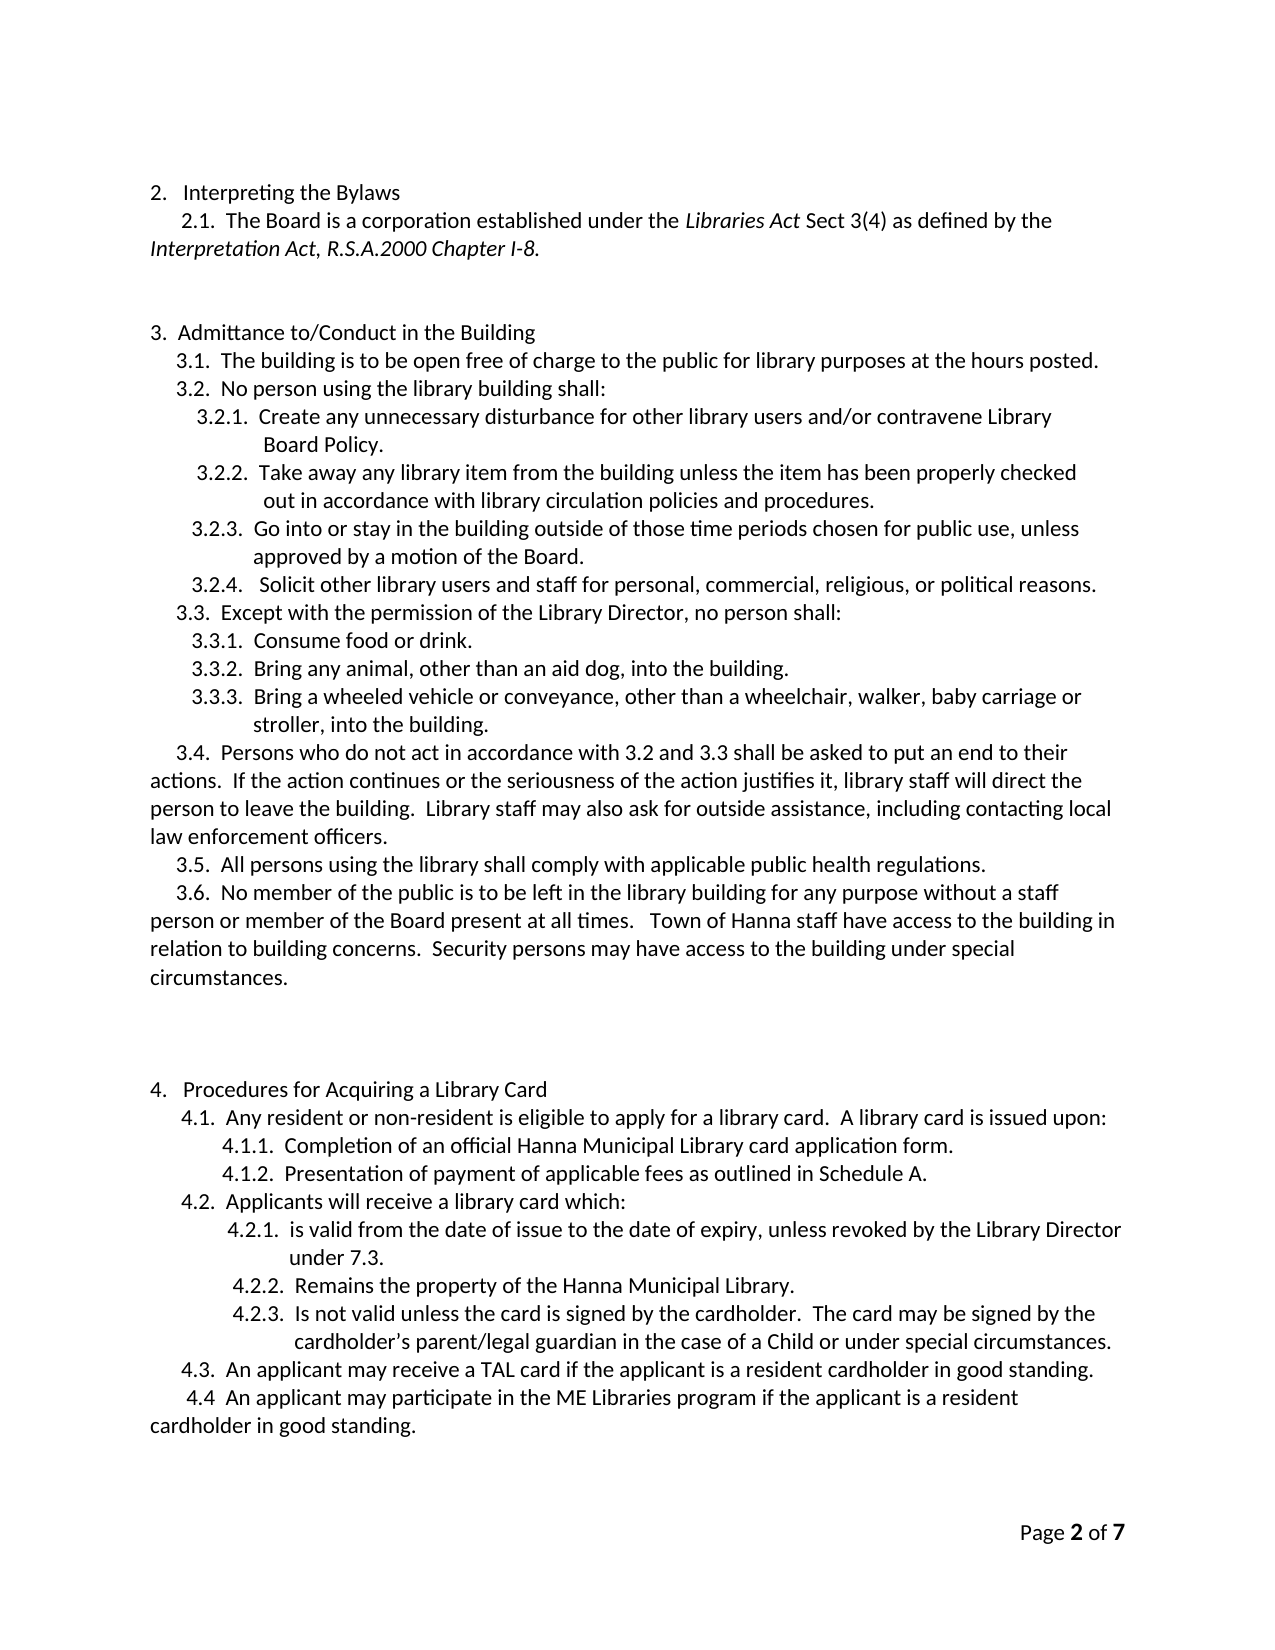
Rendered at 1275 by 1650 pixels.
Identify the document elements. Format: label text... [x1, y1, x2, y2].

text 4.1.1. Completion of an official Hanna Municipal Library card application form. [150, 1131, 1125, 1159]
text 3.3. Except with the permission of the Library Director, no person shall: [150, 598, 1125, 626]
text 4.2. Applicants will receive a library card which: [150, 1187, 1125, 1215]
text 4.1.2. Presentation of payment of applicable fees as outlined in Schedule A. [150, 1159, 1125, 1187]
text 4.1. Any resident or non-resident is eligible to apply for a library card. A library card is issued upon: [150, 1103, 1125, 1131]
text 3.2.3. Go into or stay in the building outside of those time periods chosen for public use, unless [150, 514, 1125, 542]
text cardholder’s parent/legal guardian in the case of a Child or under special circumstances. [150, 1327, 1125, 1355]
text 4.2.2. Remains the property of the Hanna Municipal Library. [150, 1271, 1125, 1299]
text 2.1. The Board is a corporation established under the Libraries Act Sect 3(4) as defined by the Interpretation Act, R.S.A.2000 Chapter I-8. [150, 206, 1125, 262]
text 3.3.1. Consume food or drink. [150, 626, 1125, 654]
text 3.3.3. Bring a wheeled vehicle or conveyance, other than a wheelchair, walker, baby carriage or [150, 682, 1125, 710]
text Board Policy. [150, 430, 1125, 458]
text 4.2.1. is valid from the date of issue to the date of expiry, unless revoked by the Library Director [150, 1215, 1125, 1243]
text 3.2. No person using the library building shall: [150, 374, 1125, 402]
text 3.2.2. Take away any library item from the building unless the item has been properly checked [150, 458, 1125, 486]
text 4.3. An applicant may receive a TAL card if the applicant is a resident cardholder in good standing. [150, 1355, 1125, 1383]
text 3.4. Persons who do not act in accordance with 3.2 and 3.3 shall be asked to put an end to their actions. If the action continues or the seriousness of the action justifies it, library staff will direct the person to leave the building. Library staff may also ask for outside assistance, including contacting local law enforcement officers. [150, 738, 1125, 851]
text 2. Interpreting the Bylaws [150, 178, 1125, 206]
text 3.3.2. Bring any animal, other than an aid dog, into the building. [150, 654, 1125, 682]
text 3. Admittance to/Conduct in the Building [150, 318, 1125, 346]
text stroller, into the building. [150, 710, 1125, 738]
text under 7.3. [150, 1243, 1125, 1271]
text approved by a motion of the Board. [150, 542, 1125, 570]
text 4.2.3. Is not valid unless the card is signed by the cardholder. The card may be signed by the [150, 1299, 1125, 1327]
text 3.2.1. Create any unnecessary disturbance for other library users and/or contravene Library [150, 402, 1125, 430]
text 3.6. No member of the public is to be left in the library building for any purpose without a staff person or member of the Board present at all times. Town of Hanna staff have access to the building in relation to building concerns. Security persons may have access to the building under special circumstances. [150, 878, 1125, 991]
text 3.5. All persons using the library shall comply with applicable public health regulations. [150, 851, 1125, 878]
text 3.2.4. Solicit other library users and staff for personal, commercial, religious, or political reasons. [150, 570, 1125, 598]
text 4. Procedures for Acquiring a Library Card [150, 1075, 1125, 1103]
text 4.4 An applicant may participate in the ME Libraries program if the applicant is a resident cardholder in good standing. [150, 1383, 1125, 1439]
text out in accordance with library circulation policies and procedures. [150, 486, 1125, 514]
text 3.1. The building is to be open free of charge to the public for library purposes at the hours posted. [150, 346, 1125, 374]
